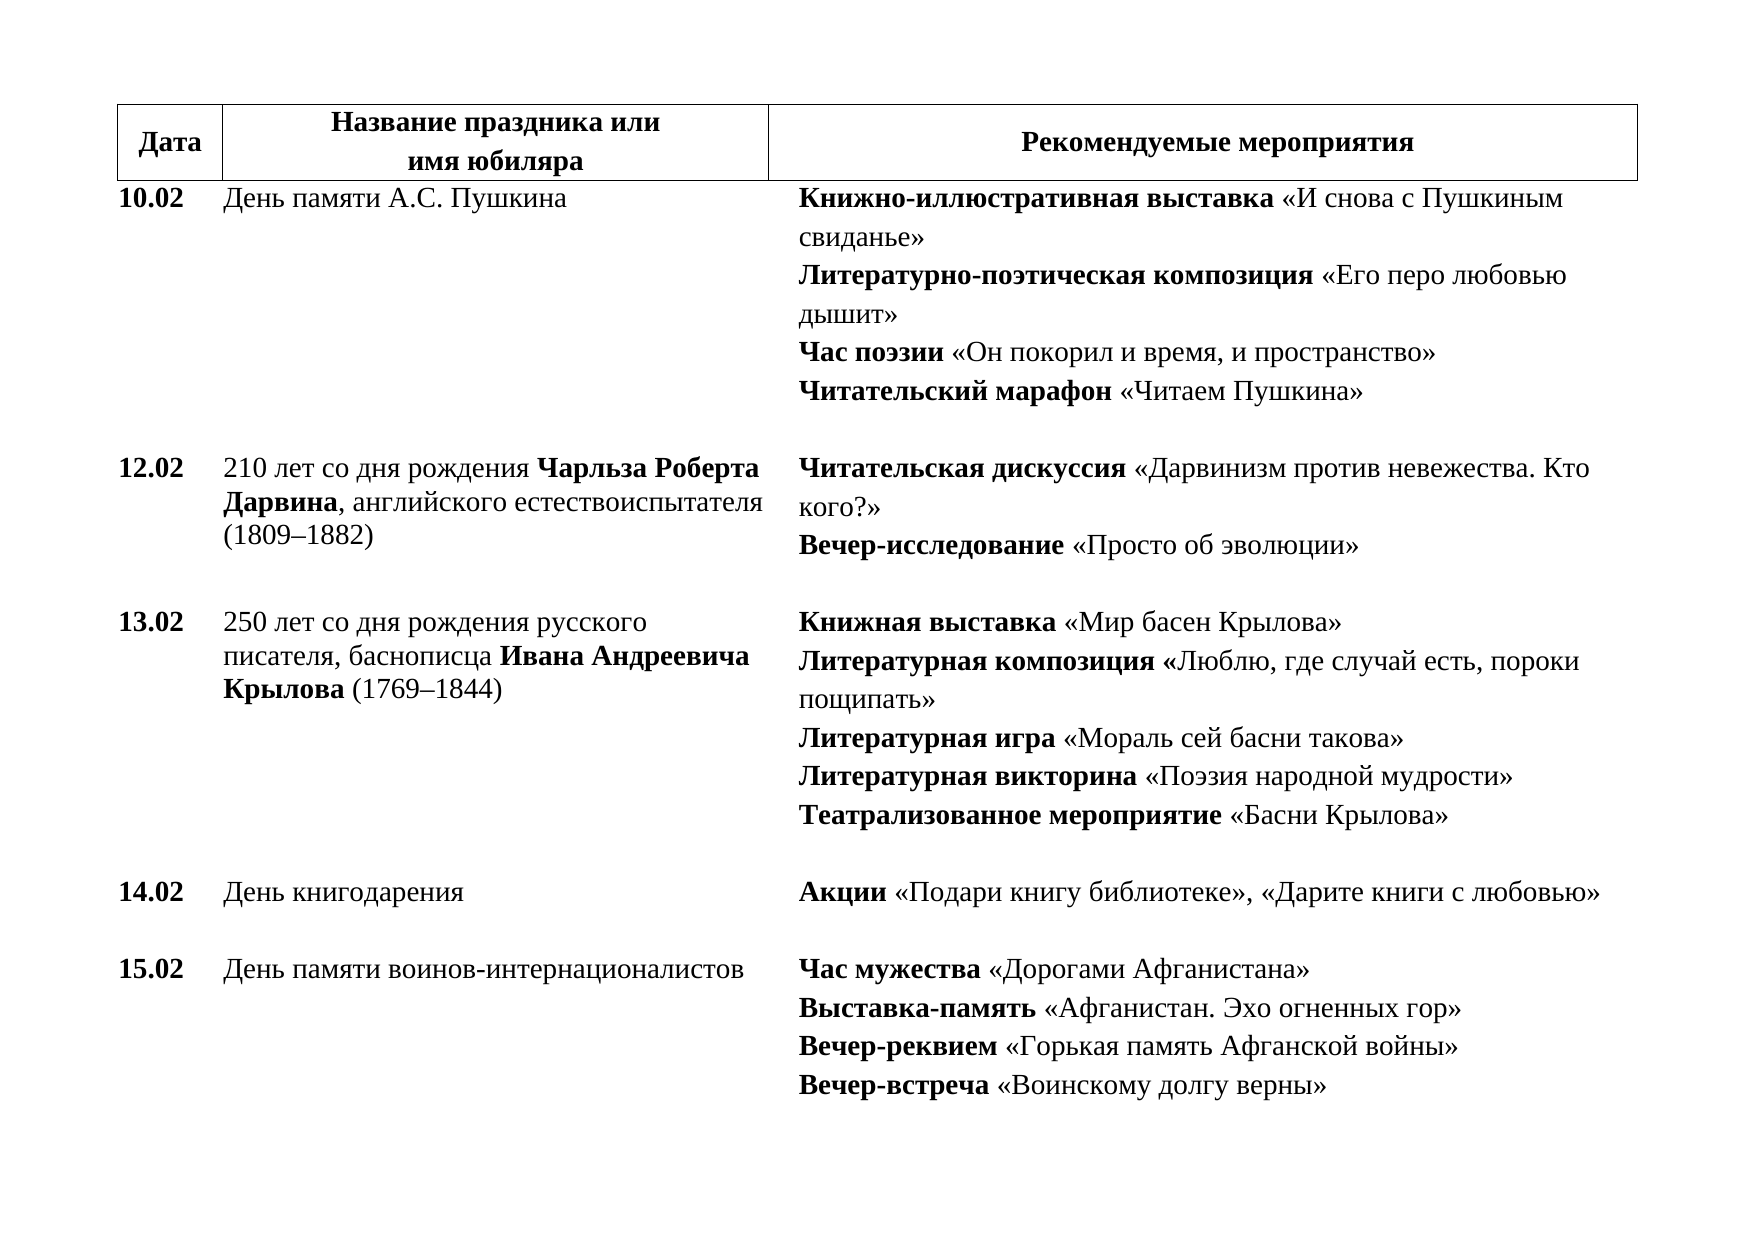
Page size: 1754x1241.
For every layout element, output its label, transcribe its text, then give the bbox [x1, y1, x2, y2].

table_cell Книжная выставка «Мир басен Крылова» Литературная композиция «Люблю, где случай есть, пороки пощипать» Литературная игра «Мораль сей басни такова» Литературная викторина «Поэзия народной мудрости» Театрализованное мероприятие «Басни Крылова» [768, 604, 1637, 874]
table_cell 210 лет со дня рождения Чарльза Роберта Дарвина, английского естествоиспытателя (1809–1882) [223, 450, 768, 604]
table_cell 14.02 [118, 874, 223, 951]
table_cell День памяти А.С. Пушкина [223, 181, 768, 450]
table_cell 12.02 [118, 450, 223, 604]
table_header Дата [118, 105, 222, 180]
table_cell 13.02 [118, 604, 223, 874]
table_cell Книжно-иллюстративная выставка «И снова с Пушкиным свиданье» Литературно-поэтическая композиция «Его перо любовью дышит» Час поэзии «Он покорил и время, и пространство» Читательский марафон «Читаем Пушкина» [768, 181, 1637, 450]
table_cell Час мужества «Дорогами Афганистана» Выставка-память «Афганистан. Эхо огненных гор» Вечер-реквием «Горькая память Афганской войны» Вечер-встреча «Воинскому долгу верны» [768, 951, 1637, 1144]
table_cell 250 лет со дня рождения русского писателя, баснописца Ивана Андреевича Крылова (1769–1844) [223, 604, 768, 874]
table_header Название праздника или имя юбиляра [223, 105, 768, 180]
table_cell 15.02 [118, 951, 223, 1144]
table_cell Акции «Подари книгу библиотеке», «Дарите книги с любовью» [768, 874, 1637, 951]
table_cell День книгодарения [223, 874, 768, 951]
table_cell День памяти воинов-интернационалистов [223, 951, 768, 1144]
table_header Рекомендуемые мероприятия [769, 105, 1637, 180]
table_cell 10.02 [118, 181, 223, 450]
table_cell Читательская дискуссия «Дарвинизм против невежества. Кто кого?» Вечер-исследование «Просто об эволюции» [768, 450, 1637, 604]
